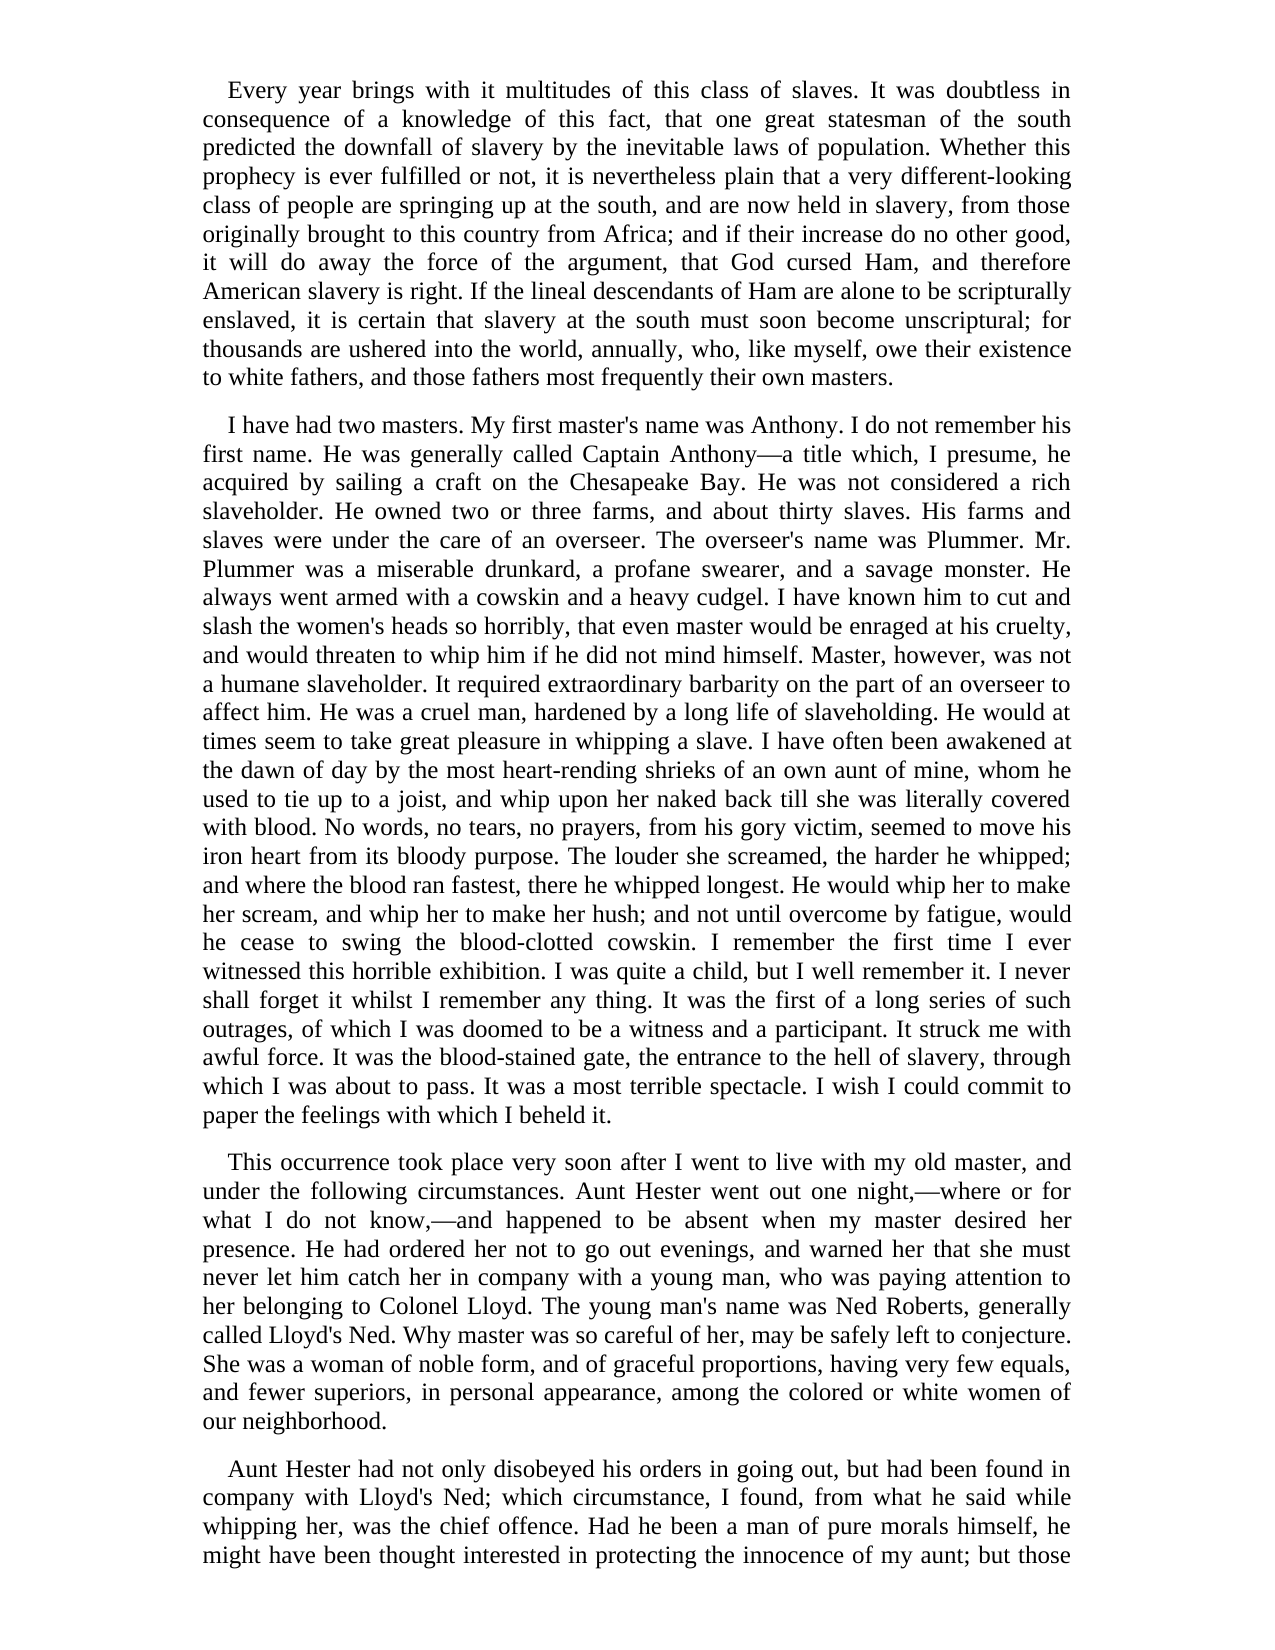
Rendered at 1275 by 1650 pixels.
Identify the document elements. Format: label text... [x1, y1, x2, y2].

text I have had two masters. My first master's name was Anthony. I do not remember his first name. He was generally called Captain Anthony—a title which, I presume, he acquired by sailing a craft on the Chesapeake Bay. He was not considered a rich slaveholder. He owned two or three farms, and about thirty slaves. His farms and slaves were under the care of an overseer. The overseer's name was Plummer. Mr. Plummer was a miserable drunkard, a profane swearer, and a savage monster. He always went armed with a cowskin and a heavy cudgel. I have known him to cut and slash the women's heads so horribly, that even master would be enraged at his cruelty, and would threaten to whip him if he did not mind himself. Master, however, was not a humane slaveholder. It required extraordinary barbarity on the part of an overseer to affect him. He was a cruel man, hardened by a long life of slaveholding. He would at times seem to take great pleasure in whipping a slave. I have often been awakened at the dawn of day by the most heart-rending shrieks of an own aunt of mine, whom he used to tie up to a joist, and whip upon her naked back till she was literally covered with blood. No words, no tears, no prayers, from his gory victim, seemed to move his iron heart from its bloody purpose. The louder she screamed, the harder he whipped; and where the blood ran fastest, there he whipped longest. He would whip her to make her scream, and whip her to make her hush; and not until overcome by fatigue, would he cease to swing the blood-clotted cowskin. I remember the first time I ever witnessed this horrible exhibition. I was quite a child, but I well remember it. I never shall forget it whilst I remember any thing. It was the first of a long series of such outrages, of which I was doomed to be a witness and a participant. It struck me with awful force. It was the blood-stained gate, the entrance to the hell of slavery, through which I was about to pass. It was a most terrible spectacle. I wish I could commit to paper the feelings with which I beheld it. [202, 410, 1072, 1129]
text This occurrence took place very soon after I went to live with my old master, and under the following circumstances. Aunt Hester went out one night,—where or for what I do not know,—and happened to be absent when my master desired her presence. He had ordered her not to go out evenings, and warned her that she must never let him catch her in company with a young man, who was paying attention to her belonging to Colonel Lloyd. The young man's name was Ned Roberts, generally called Lloyd's Ned. Why master was so careful of her, may be safely left to conjecture. She was a woman of noble form, and of graceful proportions, having very few equals, and fewer superiors, in personal appearance, among the colored or white women of our neighborhood. [202, 1147, 1072, 1435]
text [202, 1454, 1072, 1569]
text Every year brings with it multitudes of this class of slaves. It was doubtless in consequence of a knowledge of this fact, that one great statesman of the south predicted the downfall of slavery by the inevitable laws of population. Whether this prophecy is ever fulfilled or not, it is nevertheless plain that a very different-looking class of people are springing up at the south, and are now held in slavery, from those originally brought to this country from Africa; and if their increase do no other good, it will do away the force of the argument, that God cursed Ham, and therefore American slavery is right. If the lineal descendants of Ham are alone to be scripturally enslaved, it is certain that slavery at the south must soon become unscriptural; for thousands are ushered into the world, annually, who, like myself, owe their existence to white fathers, and those fathers most frequently their own masters. [202, 75, 1072, 391]
